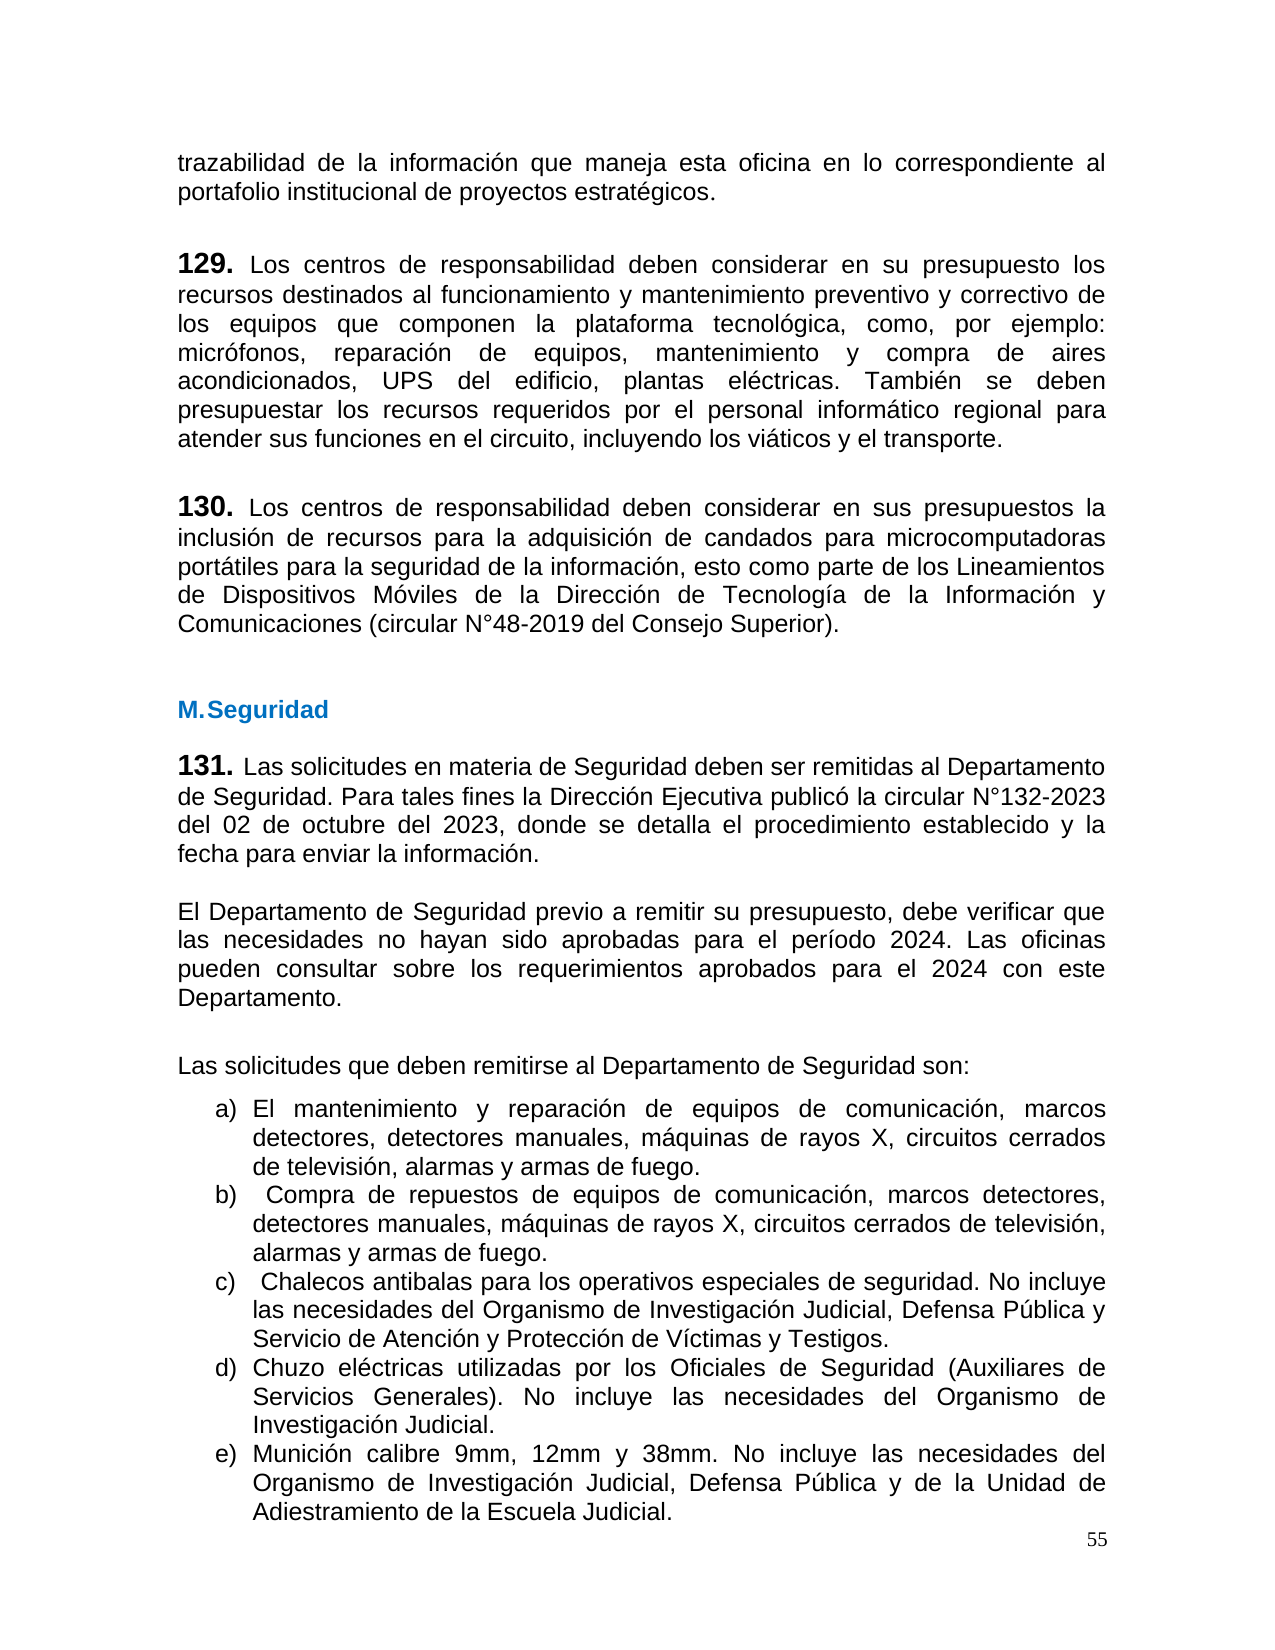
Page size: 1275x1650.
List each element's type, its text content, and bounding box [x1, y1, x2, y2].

list Los centros de responsabilidad deben considerar en su presupuesto los recursos destinados al funcionamiento y mantenimiento preventivo y correctivo de los equipos que componen la plataforma tecnológica, como, por ejemplo: micrófonos, reparación de equipos, mantenimiento y compra de aires acondicionados, UPS del edificio, plantas eléctricas. También se deben presupuestar los recursos requeridos por el personal informático regional para atender sus funciones en el circuito, incluyendo los viáticos y el transporte. [177, 247, 1107, 453]
subtitle Seguridad [177, 695, 1107, 724]
text Las solicitudes que deben remitirse al Departamento de Seguridad son: [177, 1051, 1107, 1079]
list El mantenimiento y reparación de equipos de comunicación, marcos detectores, detectores manuales, máquinas de rayos X, circuitos cerrados de televisión, alarmas y armas de fuego. [215, 1094, 1107, 1180]
list Compra de repuestos de equipos de comunicación, marcos detectores, detectores manuales, máquinas de rayos X, circuitos cerrados de televisión, alarmas y armas de fuego. [215, 1180, 1107, 1267]
list Los centros de responsabilidad deben considerar en sus presupuestos la inclusión de recursos para la adquisición de candados para microcomputadoras portátiles para la seguridad de la información, esto como parte de los Lineamientos de Dispositivos Móviles de la Dirección de Tecnología de la Información y Comunicaciones (circular N°48-2019 del Consejo Superior). [177, 489, 1107, 638]
list Las solicitudes en materia de Seguridad deben ser remitidas al Departamento de Seguridad. Para tales fines la Dirección Ejecutiva publicó la circular N°132-2023 del 02 de octubre del 2023, donde se detalla el procedimiento establecido y la fecha para enviar la información. [177, 748, 1107, 868]
list Munición calibre 9mm, 12mm y 38mm. No incluye las necesidades del Organismo de Investigación Judicial, Defensa Pública y de la Unidad de Adiestramiento de la Escuela Judicial. [215, 1439, 1107, 1525]
list Chalecos antibalas para los operativos especiales de seguridad. No incluye las necesidades del Organismo de Investigación Judicial, Defensa Pública y Servicio de Atención y Protección de Víctimas y Testigos. [215, 1267, 1107, 1353]
list Chuzo eléctricas utilizadas por los Oficiales de Seguridad (Auxiliares de Servicios Generales). No incluye las necesidades del Organismo de Investigación Judicial. [215, 1353, 1107, 1439]
text El Departamento de Seguridad previo a remitir su presupuesto, debe verificar que las necesidades no hayan sido aprobadas para el período 2024. Las oficinas pueden consultar sobre los requerimientos aprobados para el 2024 con este Departamento. [177, 897, 1107, 1012]
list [177, 148, 1107, 205]
